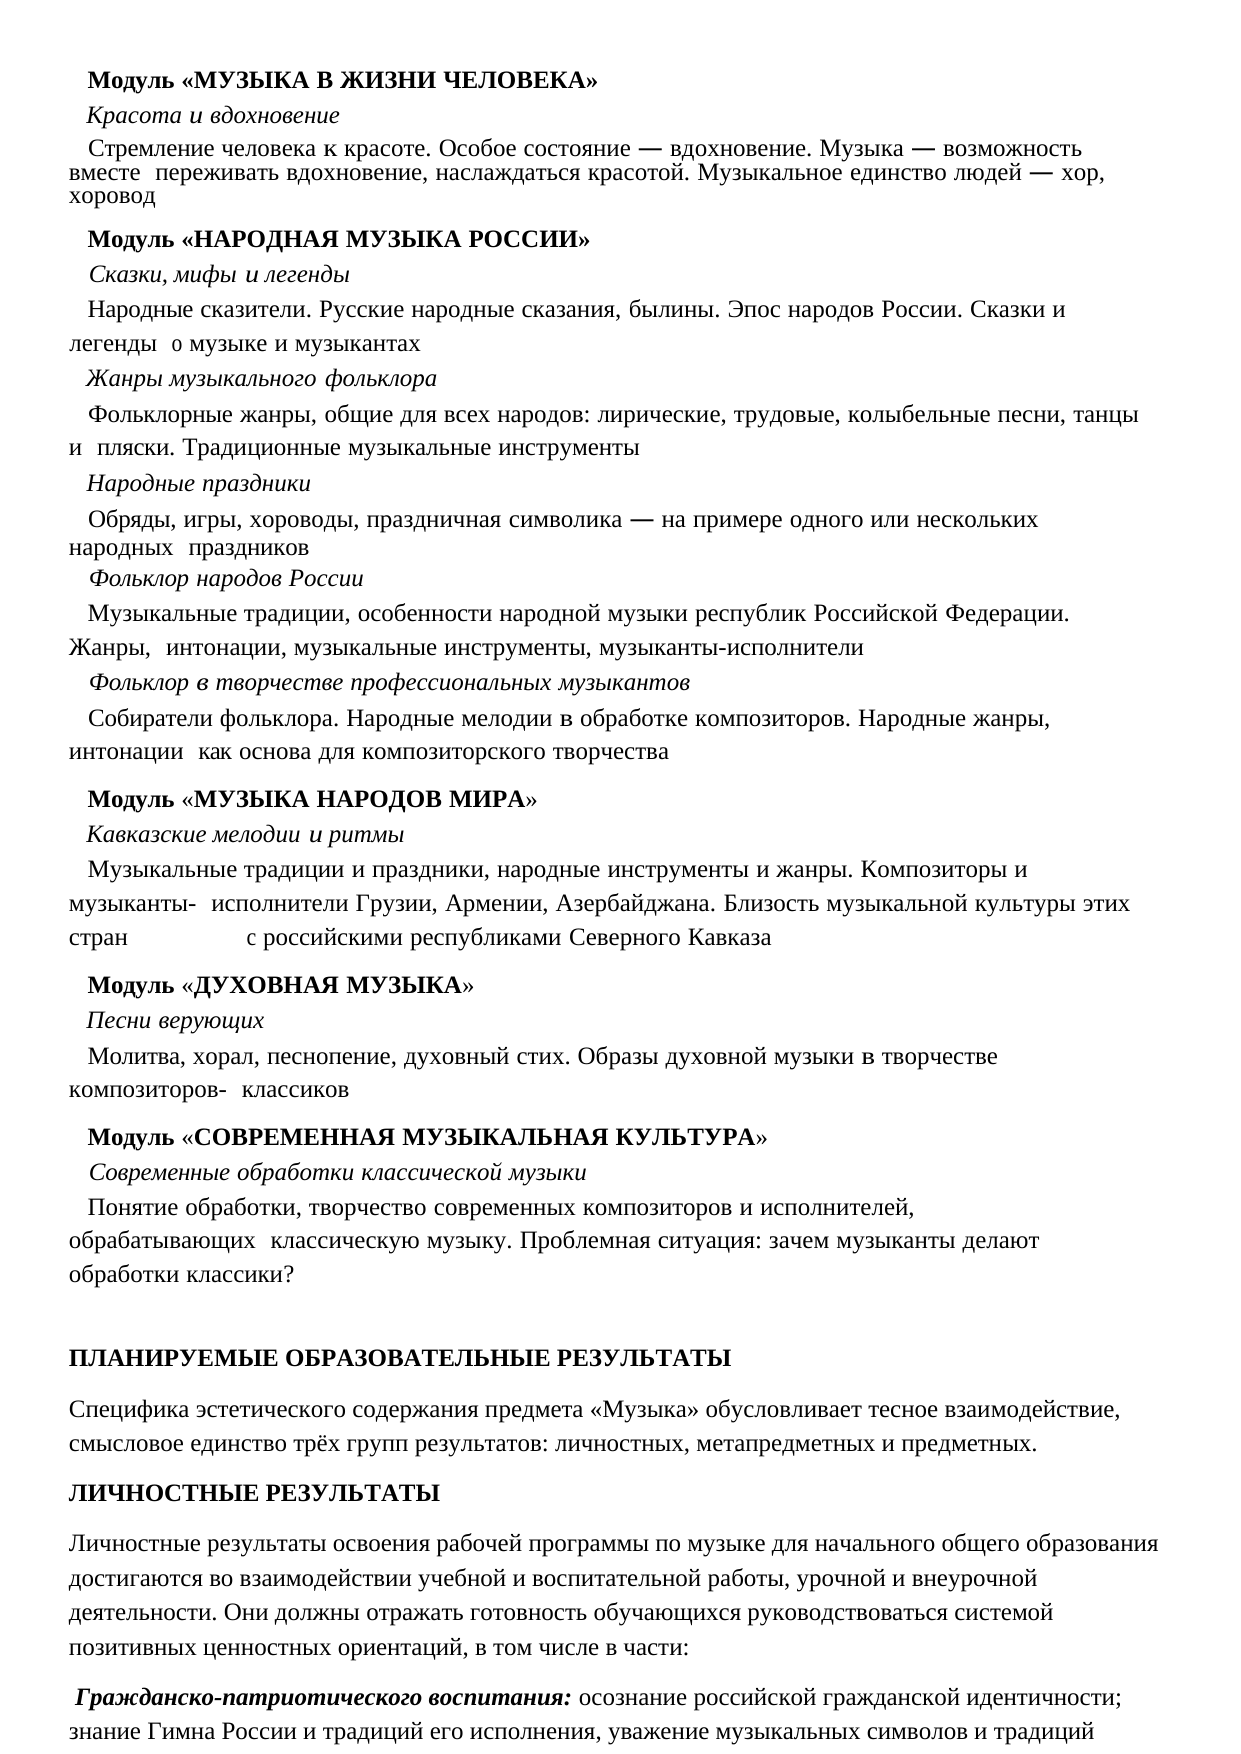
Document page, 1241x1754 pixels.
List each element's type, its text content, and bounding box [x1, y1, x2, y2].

text Специфика эстетического содержания предмета «Музыка» обусловливает тесное взаимодействие, смысловое единство трёх групп результатов: личностных, метапредметных и предметных. [69, 1394, 1167, 1457]
text ЛИЧНОСТНЫЕ РЕЗУЛЬТАТЫ [69, 1478, 1167, 1507]
text Фольклорные жанры, общие для всех народов: лирические, трудовые, колыбельные песни, танцы и пляски. Традиционные музыкальные инструменты [69, 399, 1155, 461]
text Народные сказители. Русские народные сказания, былины. Эпос народов России. Сказки и легенды о музыке и музыкантах [69, 294, 1156, 357]
text Музыкальные традиции, особенности народной музыки республик Российской Федерации. Жанры, интонации, музыкальные инструменты, музыканты-исполнители [69, 598, 1155, 660]
text ПЛАНИРУЕМЫЕ ОБРАЗОВАТЕЛЬНЫЕ РЕЗУЛЬТАТЫ [69, 1343, 1167, 1372]
text Народные праздники [86, 468, 1167, 497]
text Кавказские мелодии и ритмы [86, 819, 1167, 848]
text Модуль «НАРОДНАЯ МУЗЫКА РОССИИ» [87, 224, 1167, 253]
text Сказки, мифы и легенды [89, 259, 1167, 288]
text Песни верующих [86, 1006, 1167, 1034]
text Молитва, хорал, песнопение, духовный стих. Образы духовной музыки в творчестве композиторов- классиков [69, 1041, 1158, 1103]
text Модуль «ДУХОВНАЯ МУЗЫКА» [69, 970, 1167, 999]
text Современные обработки классической музыки [89, 1157, 1167, 1186]
text Стремление человека к красоте. Особое состояние — вдохновение. Музыка — возможность вместе переживать вдохновение, наслаждаться красотой. Музыкальное единство людей — хор, хоровод [69, 135, 1154, 209]
text Фольклор в творчестве профессиональных музыкантов [89, 667, 1167, 696]
text Модуль «МУЗЫКА НАРОДОВ МИРА» [69, 784, 1167, 813]
text Модуль «МУЗЫКА В ЖИЗНИ ЧЕЛОВЕКА» [87, 65, 1167, 94]
text Собиратели фольклора. Народные мелодии в обработке композиторов. Народные жанры, интонации как основа для композиторского творчества [69, 703, 1167, 765]
text Личностные результаты освоения рабочей программы по музыке для начального общего образования достигаются во взаимодействии учебной и воспитательной работы, урочной и внеурочной деятельности. Они должны отражать готовность обучающихся руководствоваться системой позитивных ценностных ориентаций, в том числе в части: [69, 1528, 1167, 1661]
text Обряды, игры, хороводы, праздничная символика — на примере одного или нескольких народных праздников [69, 503, 1146, 560]
text Жанры музыкального фольклора [86, 363, 1167, 392]
text Музыкальные традиции и праздники, народные инструменты и жанры. Композиторы и музыканты- исполнители Грузии, Армении, Азербайджана. Близость музыкальной культуры этих стран с российскими республиками Северного Кавказа [69, 854, 1158, 951]
text Модуль «СОВРЕМЕННАЯ МУЗЫКАЛЬНАЯ КУЛЬТУРА» [69, 1122, 1167, 1151]
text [69, 1682, 1167, 1745]
text Фольклор народов России [89, 563, 1167, 592]
text Понятие обработки, творчество современных композиторов и исполнителей, обрабатывающих классическую музыку. Проблемная ситуация: зачем музыканты делают обработки классики? [69, 1192, 1105, 1288]
text Красота и вдохновение [86, 100, 1167, 129]
